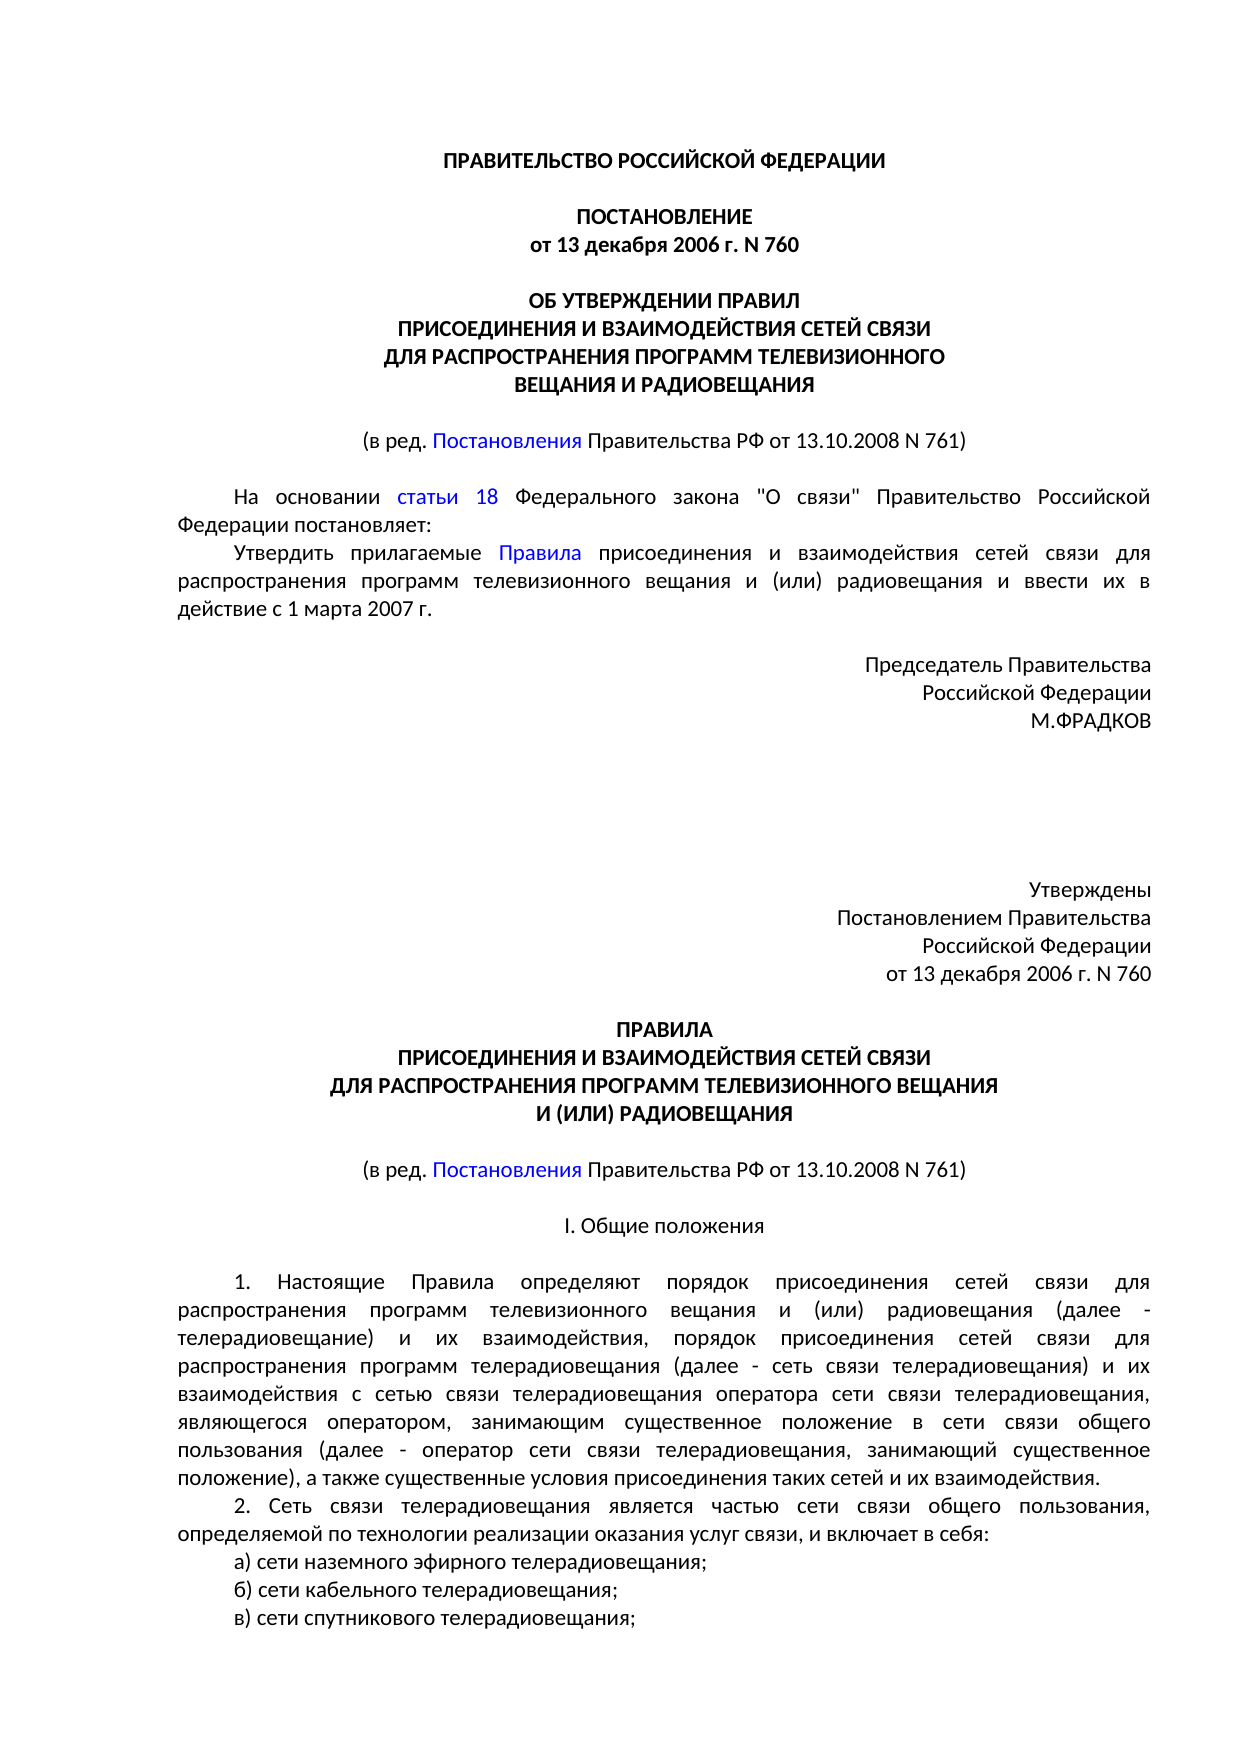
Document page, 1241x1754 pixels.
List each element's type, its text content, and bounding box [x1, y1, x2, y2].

text Российской Федерации [177, 931, 1152, 959]
text (в ред. Постановления Правительства РФ от 13.10.2008 N 761) [177, 426, 1152, 454]
text ПРИСОЕДИНЕНИЯ И ВЗАИМОДЕЙСТВИЯ СЕТЕЙ СВЯЗИ [177, 314, 1152, 342]
text ОБ УТВЕРЖДЕНИИ ПРАВИЛ [177, 286, 1152, 314]
text от 13 декабря 2006 г. N 760 [177, 959, 1152, 987]
text б) сети кабельного телерадиовещания; [177, 1575, 1152, 1603]
text ДЛЯ РАСПРОСТРАНЕНИЯ ПРОГРАММ ТЕЛЕВИЗИОННОГО [177, 342, 1152, 370]
text Постановлением Правительства [177, 903, 1152, 931]
text Утверждены [177, 875, 1152, 903]
text I. Общие положения [177, 1211, 1152, 1239]
text ВЕЩАНИЯ И РАДИОВЕЩАНИЯ [177, 370, 1152, 398]
text (в ред. Постановления Правительства РФ от 13.10.2008 N 761) [177, 1155, 1152, 1183]
text а) сети наземного эфирного телерадиовещания; [177, 1547, 1152, 1575]
text ПОСТАНОВЛЕНИЕ [177, 202, 1152, 230]
text ДЛЯ РАСПРОСТРАНЕНИЯ ПРОГРАММ ТЕЛЕВИЗИОННОГО ВЕЩАНИЯ [177, 1071, 1152, 1099]
text от 13 декабря 2006 г. N 760 [177, 230, 1152, 258]
text 1. Настоящие Правила определяют порядок присоединения сетей связи для распространения программ телевизионного вещания и (или) радиовещания (далее - телерадиовещание) и их взаимодействия, порядок присоединения сетей связи для распространения программ телерадиовещания (далее - сеть связи телерадиовещания) и их взаимодействия с сетью связи телерадиовещания оператора сети связи телерадиовещания, являющегося оператором, занимающим существенное положение в сети связи общего пользования (далее - оператор сети связи телерадиовещания, занимающий существенное положение), а также существенные условия присоединения таких сетей и их взаимодействия. [177, 1267, 1152, 1491]
text М.ФРАДКОВ [177, 707, 1152, 734]
text в) сети спутникового телерадиовещания; [177, 1603, 1152, 1631]
text И (ИЛИ) РАДИОВЕЩАНИЯ [177, 1099, 1152, 1127]
text Российской Федерации [177, 678, 1152, 707]
text На основании статьи 18 Федерального закона "О связи" Правительство Российской Федерации постановляет: [177, 482, 1152, 538]
text Утвердить прилагаемые Правила присоединения и взаимодействия сетей связи для распространения программ телевизионного вещания и (или) радиовещания и ввести их в действие с 1 марта 2007 г. [177, 538, 1152, 622]
text ПРАВИТЕЛЬСТВО РОССИЙСКОЙ ФЕДЕРАЦИИ [177, 146, 1152, 174]
text Председатель Правительства [177, 651, 1152, 678]
text ПРИСОЕДИНЕНИЯ И ВЗАИМОДЕЙСТВИЯ СЕТЕЙ СВЯЗИ [177, 1043, 1152, 1071]
text ПРАВИЛА [177, 1015, 1152, 1043]
text 2. Сеть связи телерадиовещания является частью сети связи общего пользования, определяемой по технологии реализации оказания услуг связи, и включает в себя: [177, 1491, 1152, 1547]
